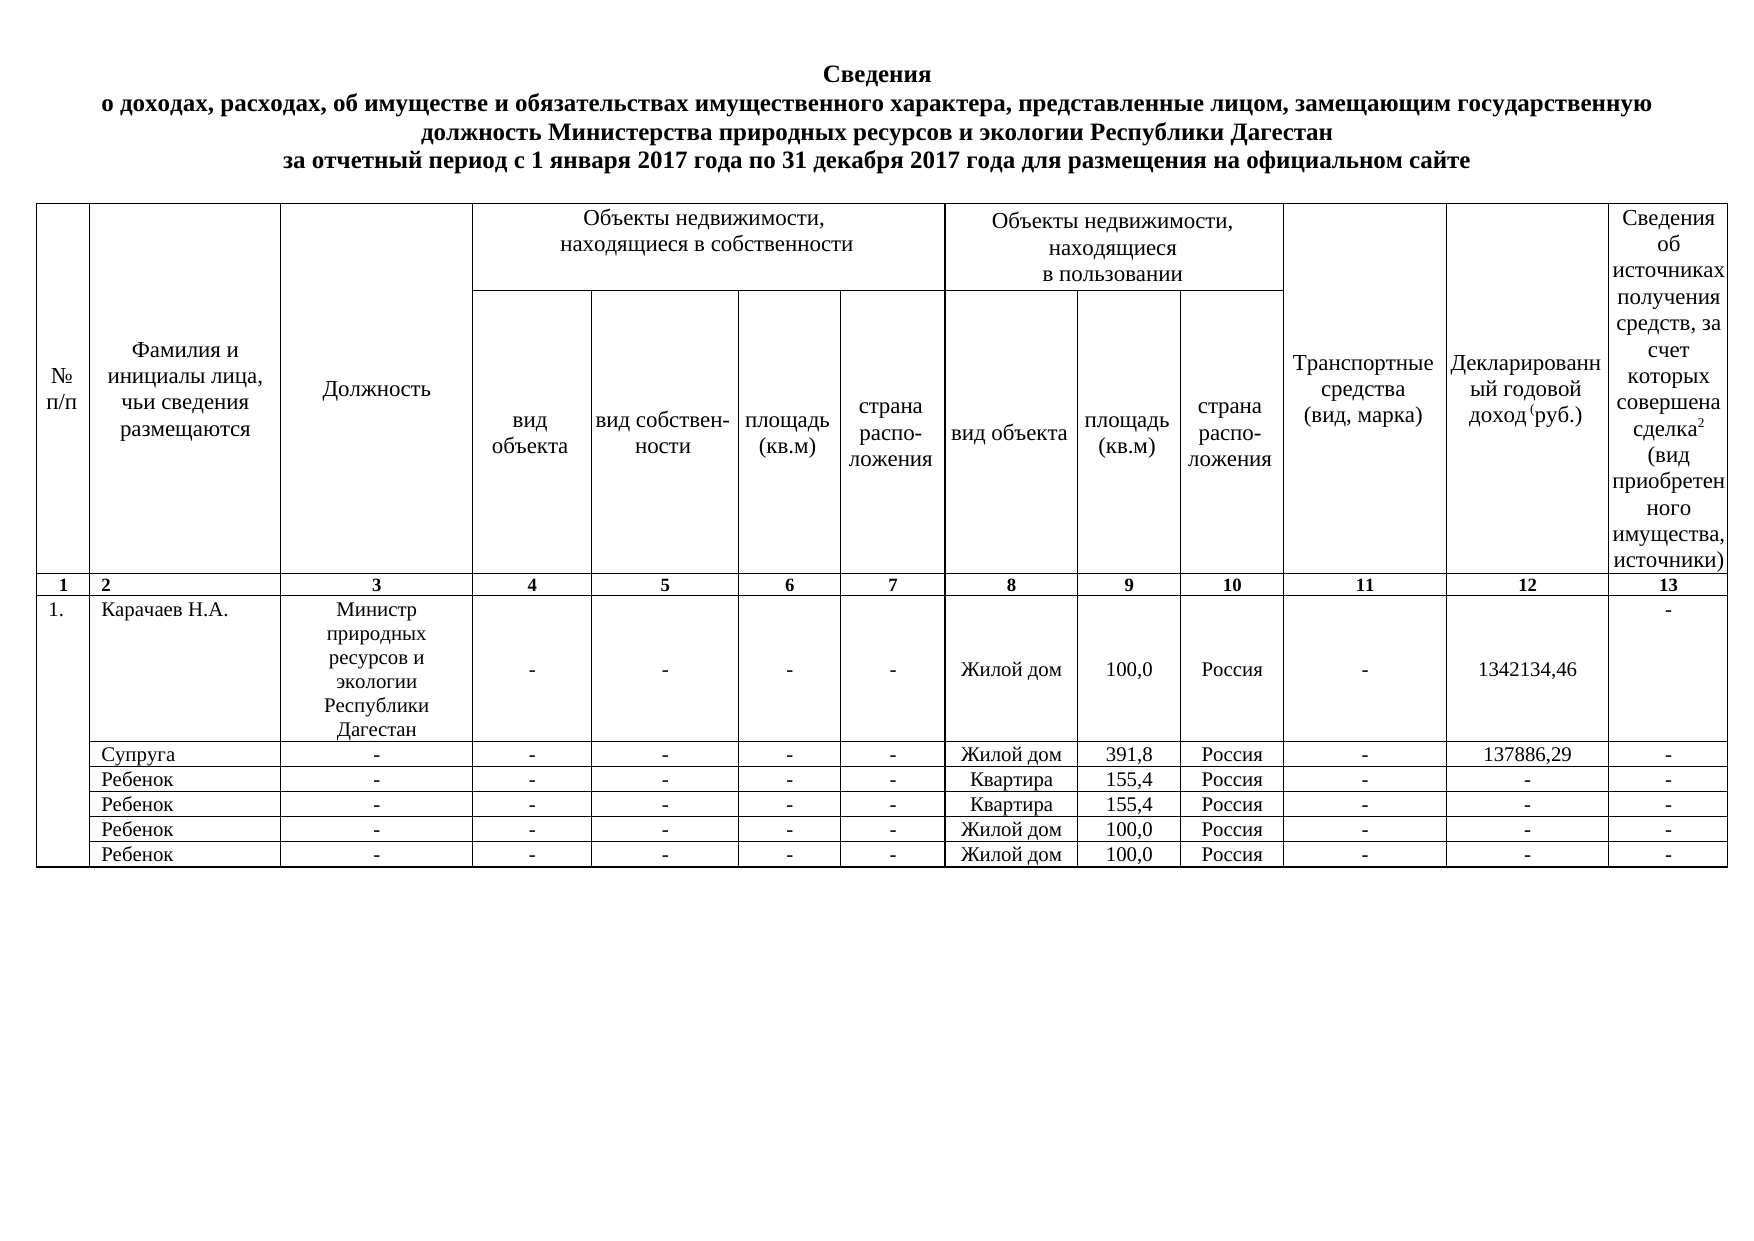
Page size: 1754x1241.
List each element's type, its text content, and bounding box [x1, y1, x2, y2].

table_cell - [1447, 767, 1608, 791]
table_header Транспортные средства (вид, марка) [1284, 204, 1446, 573]
table_cell - [1284, 842, 1446, 866]
table_cell 100,0 [1078, 817, 1180, 841]
table_cell - [1609, 842, 1727, 866]
table_cell - [739, 842, 840, 866]
table_cell Ребенок [90, 767, 280, 791]
table_cell - [1447, 842, 1608, 866]
table_cell площадь (кв.м) [1078, 291, 1180, 573]
table_cell 10 [1181, 574, 1283, 595]
table_cell Квартира [946, 792, 1077, 816]
table_cell страна распо-ложения [1181, 291, 1283, 573]
table_cell - [592, 596, 738, 741]
table_cell - [281, 817, 472, 841]
table_cell Россия [1181, 767, 1283, 791]
table_header Сведения об источниках получения средств, за счет которых совершена сделка2 (вид приобретенного имущества, источники) [1609, 204, 1727, 573]
table_cell 9 [1078, 574, 1180, 595]
table_header Должность [281, 204, 472, 573]
table_cell - [841, 842, 944, 866]
table_cell - [281, 842, 472, 866]
table_cell - [473, 767, 591, 791]
table_cell - [473, 817, 591, 841]
table_cell Ребенок [90, 842, 280, 866]
table_cell - [592, 842, 738, 866]
table_cell 7 [841, 574, 944, 595]
table_cell - [473, 842, 591, 866]
table_cell 1 [37, 574, 89, 595]
table_header Декларированный годовой доход (руб.) [1447, 204, 1608, 573]
table_cell - [473, 792, 591, 816]
table_header № п/п [37, 204, 89, 573]
table_cell 5 [592, 574, 738, 595]
table_cell 1342134,46 [1447, 596, 1608, 741]
table_cell Жилой дом [946, 596, 1077, 741]
table_cell - [37, 596, 89, 866]
table_cell 8 [946, 574, 1077, 595]
table_cell - [841, 767, 944, 791]
table_cell - [1284, 767, 1446, 791]
table_cell страна распо-ложения [841, 291, 944, 573]
table_cell - [592, 792, 738, 816]
table_cell 11 [1284, 574, 1446, 595]
table_cell 100,0 [1078, 596, 1180, 741]
table_cell Карачаев Н.А. [90, 596, 280, 741]
table_cell - [1609, 817, 1727, 841]
table_header Объекты недвижимости, находящиеся в собственности [473, 204, 944, 290]
table_cell - [1609, 596, 1727, 741]
table_cell 6 [739, 574, 840, 595]
table_cell - [841, 792, 944, 816]
table_cell - [841, 596, 944, 741]
text о доходах, расходах, об имуществе и обязательствах имущественного характера, представленные лицом, замещающим государственную должность Министерства природных ресурсов и экологии Республики Дагестан [59, 88, 1695, 145]
table_cell - [739, 792, 840, 816]
table_cell - [1447, 817, 1608, 841]
table_cell Жилой дом [946, 842, 1077, 866]
table_cell Ребенок [90, 817, 280, 841]
table_cell Жилой дом [946, 817, 1077, 841]
table_header Объекты недвижимости, находящиеся в пользовании [946, 204, 1283, 290]
table_cell - [739, 767, 840, 791]
table_cell Жилой дом [946, 742, 1077, 766]
table_cell Россия [1181, 742, 1283, 766]
table_cell - [592, 817, 738, 841]
table_cell 391,8 [1078, 742, 1180, 766]
table_cell - [739, 596, 840, 741]
table_cell Россия [1181, 792, 1283, 816]
table_cell - [281, 767, 472, 791]
table_cell 4 [473, 574, 591, 595]
table_cell Россия [1181, 842, 1283, 866]
table_cell - [281, 792, 472, 816]
text Сведения [59, 59, 1695, 88]
table_cell - [473, 742, 591, 766]
table_cell - [1284, 596, 1446, 741]
table_cell - [1284, 742, 1446, 766]
table_cell 2 [90, 574, 280, 595]
table_cell 100,0 [1078, 842, 1180, 866]
table_cell вид объекта [473, 291, 591, 573]
table_cell - [1609, 767, 1727, 791]
table_cell - [739, 742, 840, 766]
table_cell - [739, 817, 840, 841]
table_cell 155,4 [1078, 792, 1180, 816]
table_cell - [1447, 792, 1608, 816]
table_cell - [841, 742, 944, 766]
table_cell - [1284, 792, 1446, 816]
table_cell Министр природных ресурсов и экологии Республики Дагестан [281, 596, 472, 741]
table_cell - [1284, 817, 1446, 841]
table_cell Россия [1181, 596, 1283, 741]
table_header Фамилия и инициалы лица, чьи сведения размещаются [90, 204, 280, 573]
table_cell 3 [281, 574, 472, 595]
table_cell - [592, 742, 738, 766]
table_cell 137886,29 [1447, 742, 1608, 766]
table_cell площадь (кв.м) [739, 291, 840, 573]
table_cell - [841, 817, 944, 841]
table_cell - [281, 742, 472, 766]
table_cell - [592, 767, 738, 791]
table_cell вид собствен-ности [592, 291, 738, 573]
table_cell Ребенок [90, 792, 280, 816]
table_cell 155,4 [1078, 767, 1180, 791]
table_cell 12 [1447, 574, 1608, 595]
table_cell - [473, 596, 591, 741]
text за отчетный период с 1 января 2017 года по 31 декабря 2017 года для размещения на официальном сайте [59, 145, 1695, 174]
table_cell 13 [1609, 574, 1727, 595]
table_cell Россия [1181, 817, 1283, 841]
table_cell - [1609, 742, 1727, 766]
table_cell Супруга [90, 742, 280, 766]
table_cell - [1609, 792, 1727, 816]
table_cell Квартира [946, 767, 1077, 791]
table_cell вид объекта [946, 291, 1077, 573]
